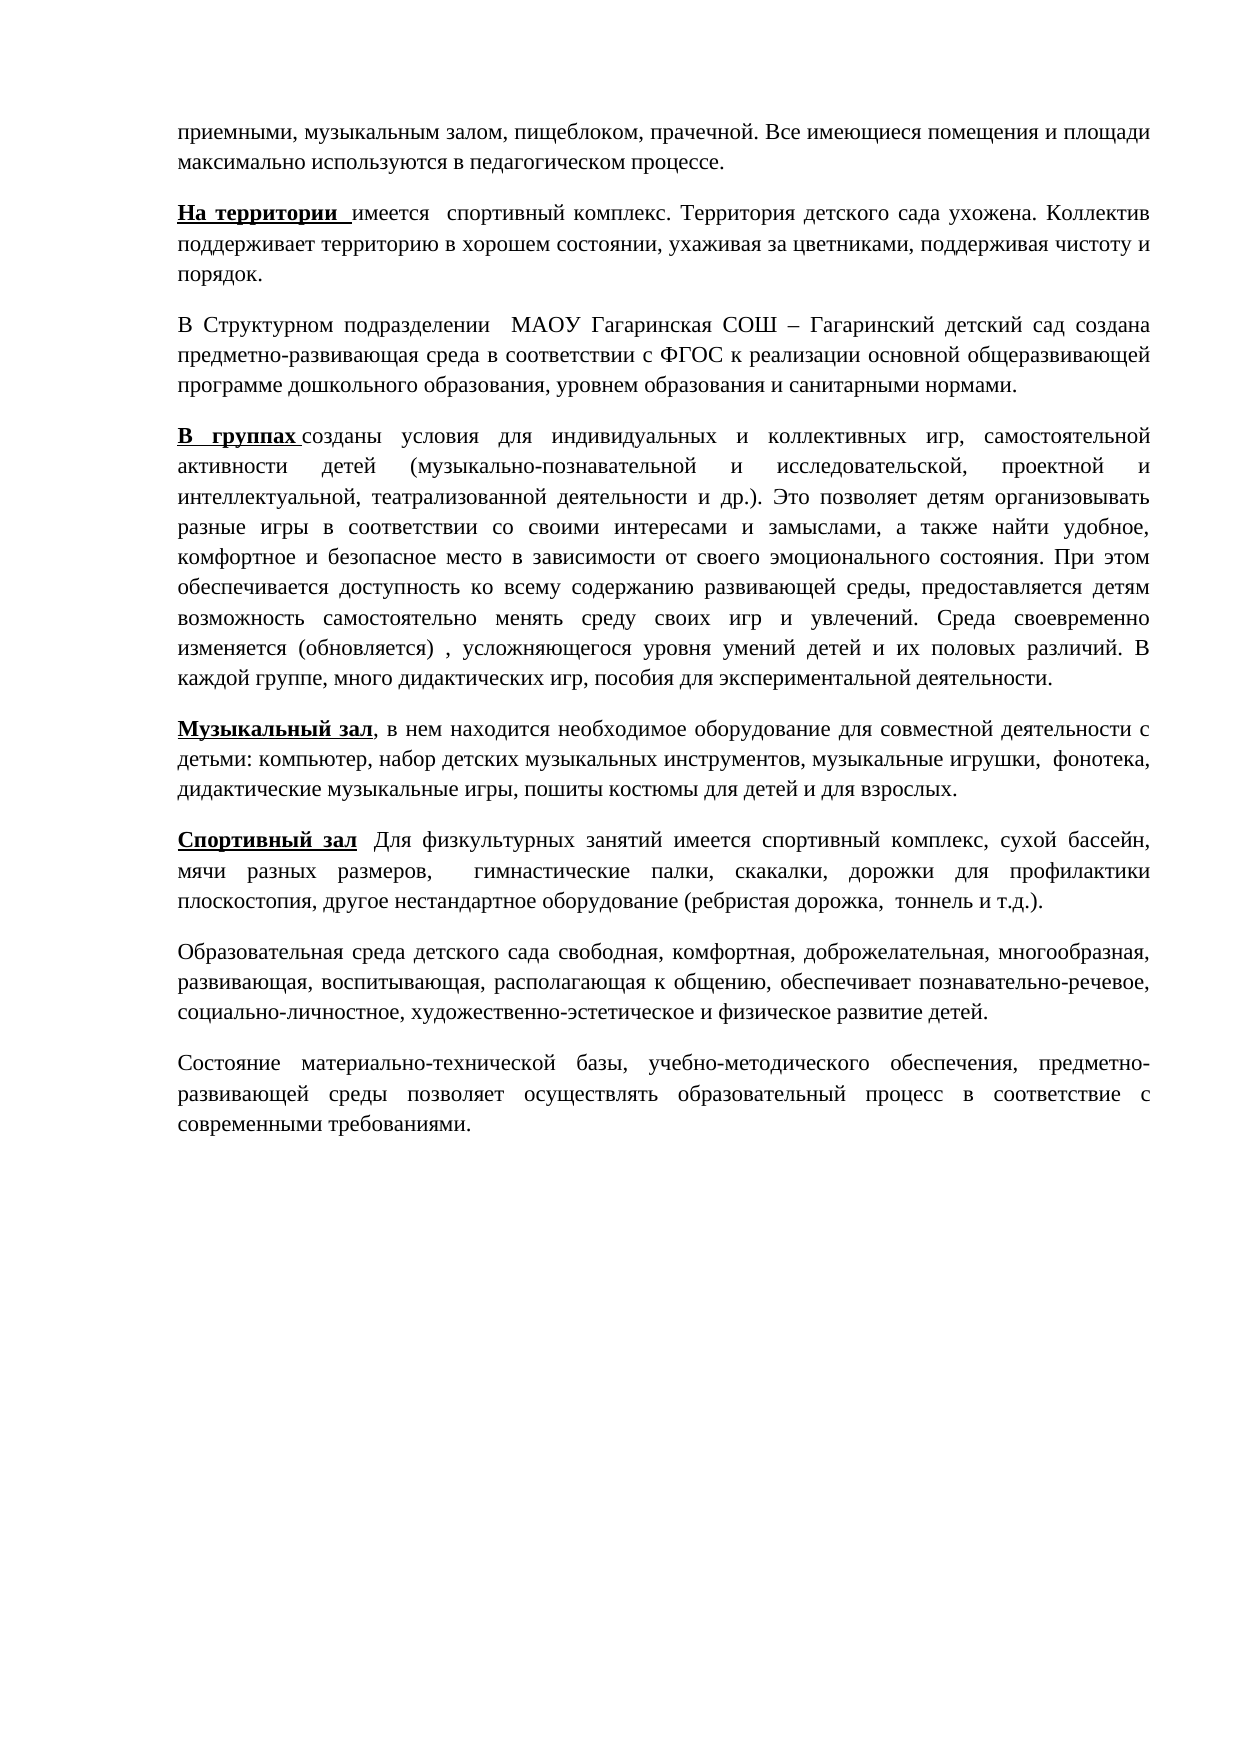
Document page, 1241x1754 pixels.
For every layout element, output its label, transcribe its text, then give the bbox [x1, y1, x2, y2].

text На территории имеется спортивный комплекс. Территория детского сада ухожена. Коллектив поддерживает территорию в хорошем состоянии, ухаживая за цветниками, поддерживая чистоту и порядок. [177, 199, 1152, 286]
text Состояние материально-технической базы, учебно-методического обеспечения, предметно-развивающей среды позволяет осуществлять образовательный процесс в соответствие с современными требованиями. [177, 1049, 1152, 1136]
text Спортивный зал Для физкультурных занятий имеется спортивный комплекс, сухой бассейн, мячи разных размеров, гимнастические палки, скакалки, дорожки для профилактики плоскостопия, другое нестандартное оборудование (ребристая дорожка, тоннель и т.д.). [177, 826, 1152, 913]
text В Структурном подразделении МАОУ Гагаринская СОШ – Гагаринский детский сад создана предметно-развивающая среда в соответствии с ФГОС к реализации основной общеразвивающей программе дошкольного образования, уровнем образования и санитарными нормами. [177, 311, 1152, 398]
text Образовательная среда детского сада свободная, комфортная, доброжелательная, многообразная, развивающая, воспитывающая, располагающая к общению, обеспечивает познавательно-речевое, социально-личностное, художественно-эстетическое и физическое развитие детей. [177, 938, 1152, 1025]
text В группах созданы условия для индивидуальных и коллективных игр, самостоятельной активности детей (музыкально-познавательной и исследовательской, проектной и интеллектуальной, театрализованной деятельности и др.). Это позволяет детям организовывать разные игры в соответствии со своими интересами и замыслами, а также найти удобное, комфортное и безопасное место в зависимости от своего эмоционального состояния. При этом обеспечивается доступность ко всему содержанию развивающей среды, предоставляется детям возможность самостоятельно менять среду своих игр и увлечений. Среда своевременно изменяется (обновляется) , усложняющегося уровня умений детей и их половых различий. В каждой группе, много дидактических игр, пособия для экспериментальной деятельности. [177, 422, 1152, 690]
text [177, 118, 1152, 175]
text Музыкальный зал, в нем находится необходимое оборудование для совместной деятельности с детьми: компьютер, набор детских музыкальных инструментов, музыкальные игрушки, фонотека, дидактические музыкальные игры, пошиты костюмы для детей и для взрослых. [177, 715, 1152, 802]
